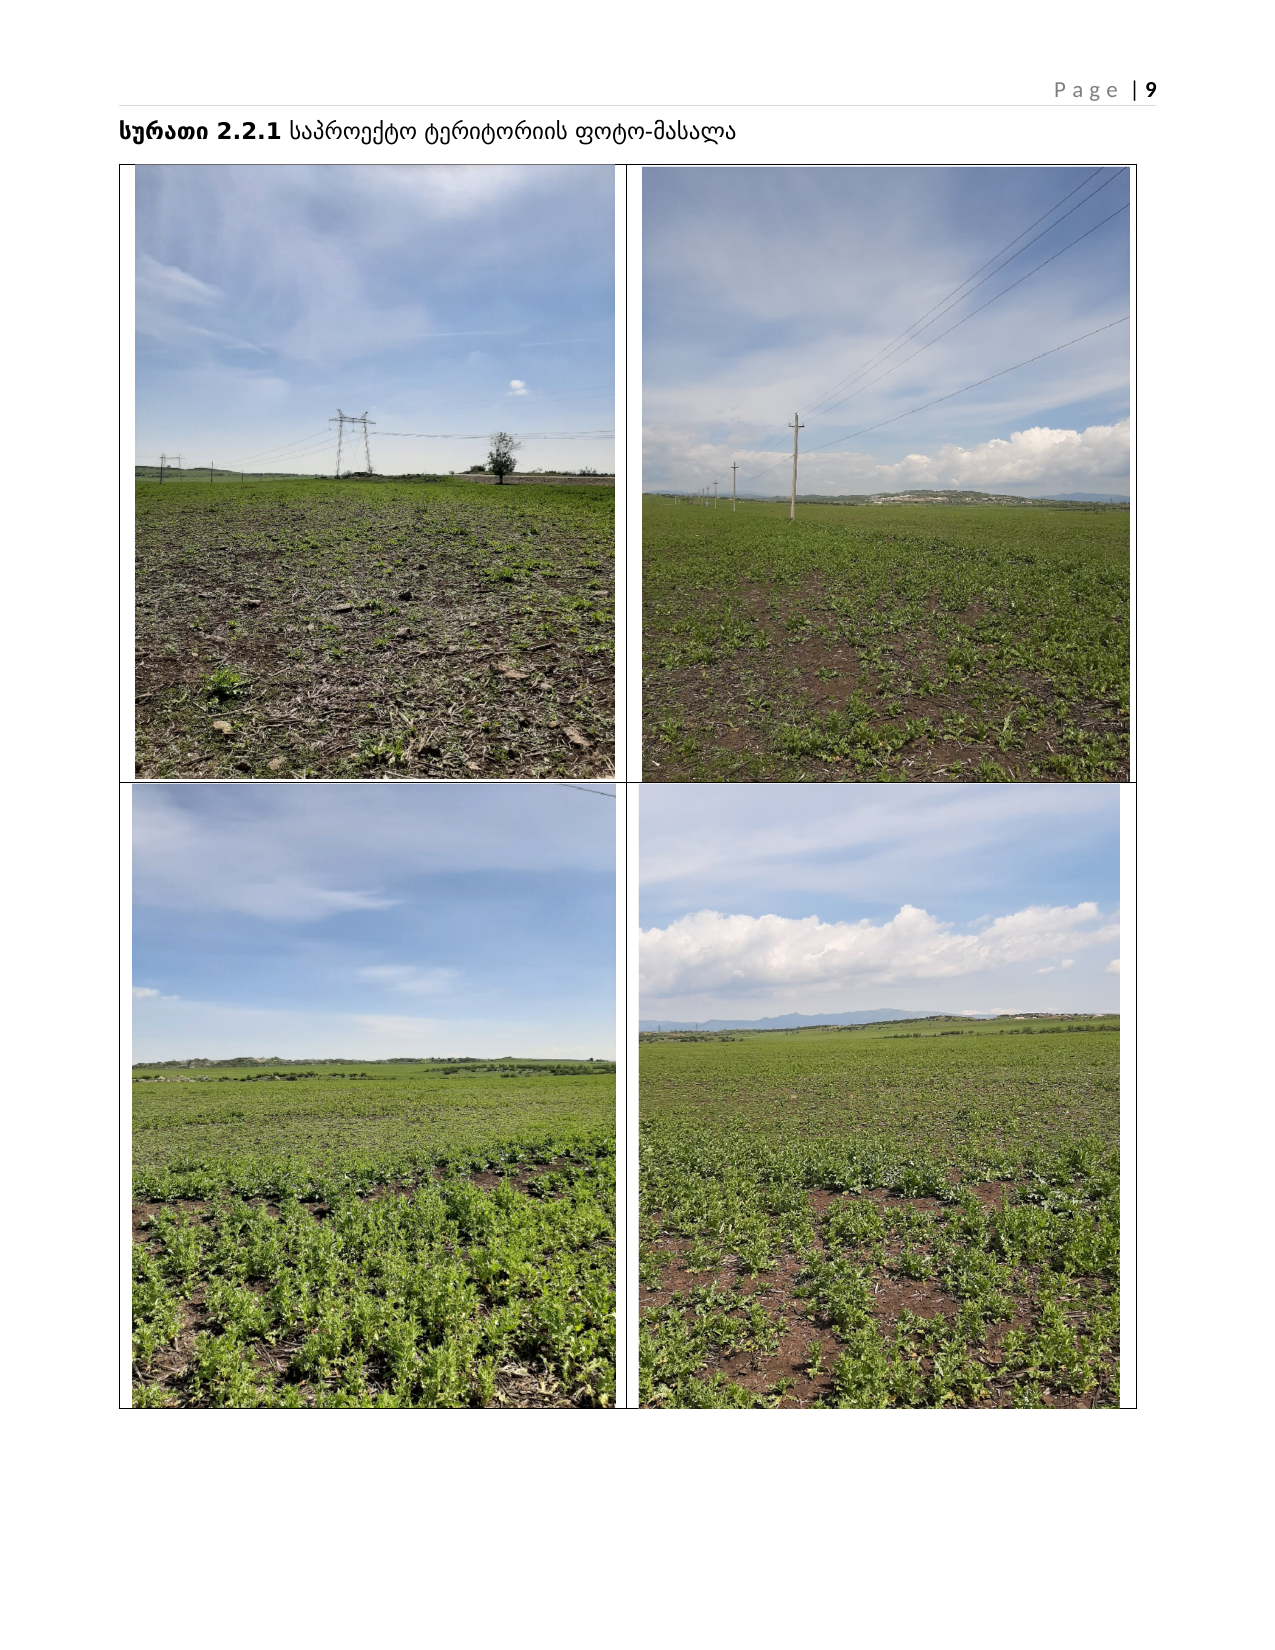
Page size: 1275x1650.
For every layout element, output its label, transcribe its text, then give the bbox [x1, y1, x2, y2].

picture [642, 167, 1130, 782]
picture [639, 784, 1120, 1408]
table_header [627, 165, 1136, 782]
table_header [120, 165, 626, 782]
table_cell [616, 783, 626, 1408]
text სურათი 2.2.1 საპროექტო ტერიტორიის ფოტო-მასალა [118, 118, 1156, 145]
table_cell [1120, 783, 1136, 1408]
picture [132, 784, 616, 1408]
table_cell [627, 783, 639, 1408]
picture [135, 165, 615, 779]
table_cell [120, 783, 132, 1408]
